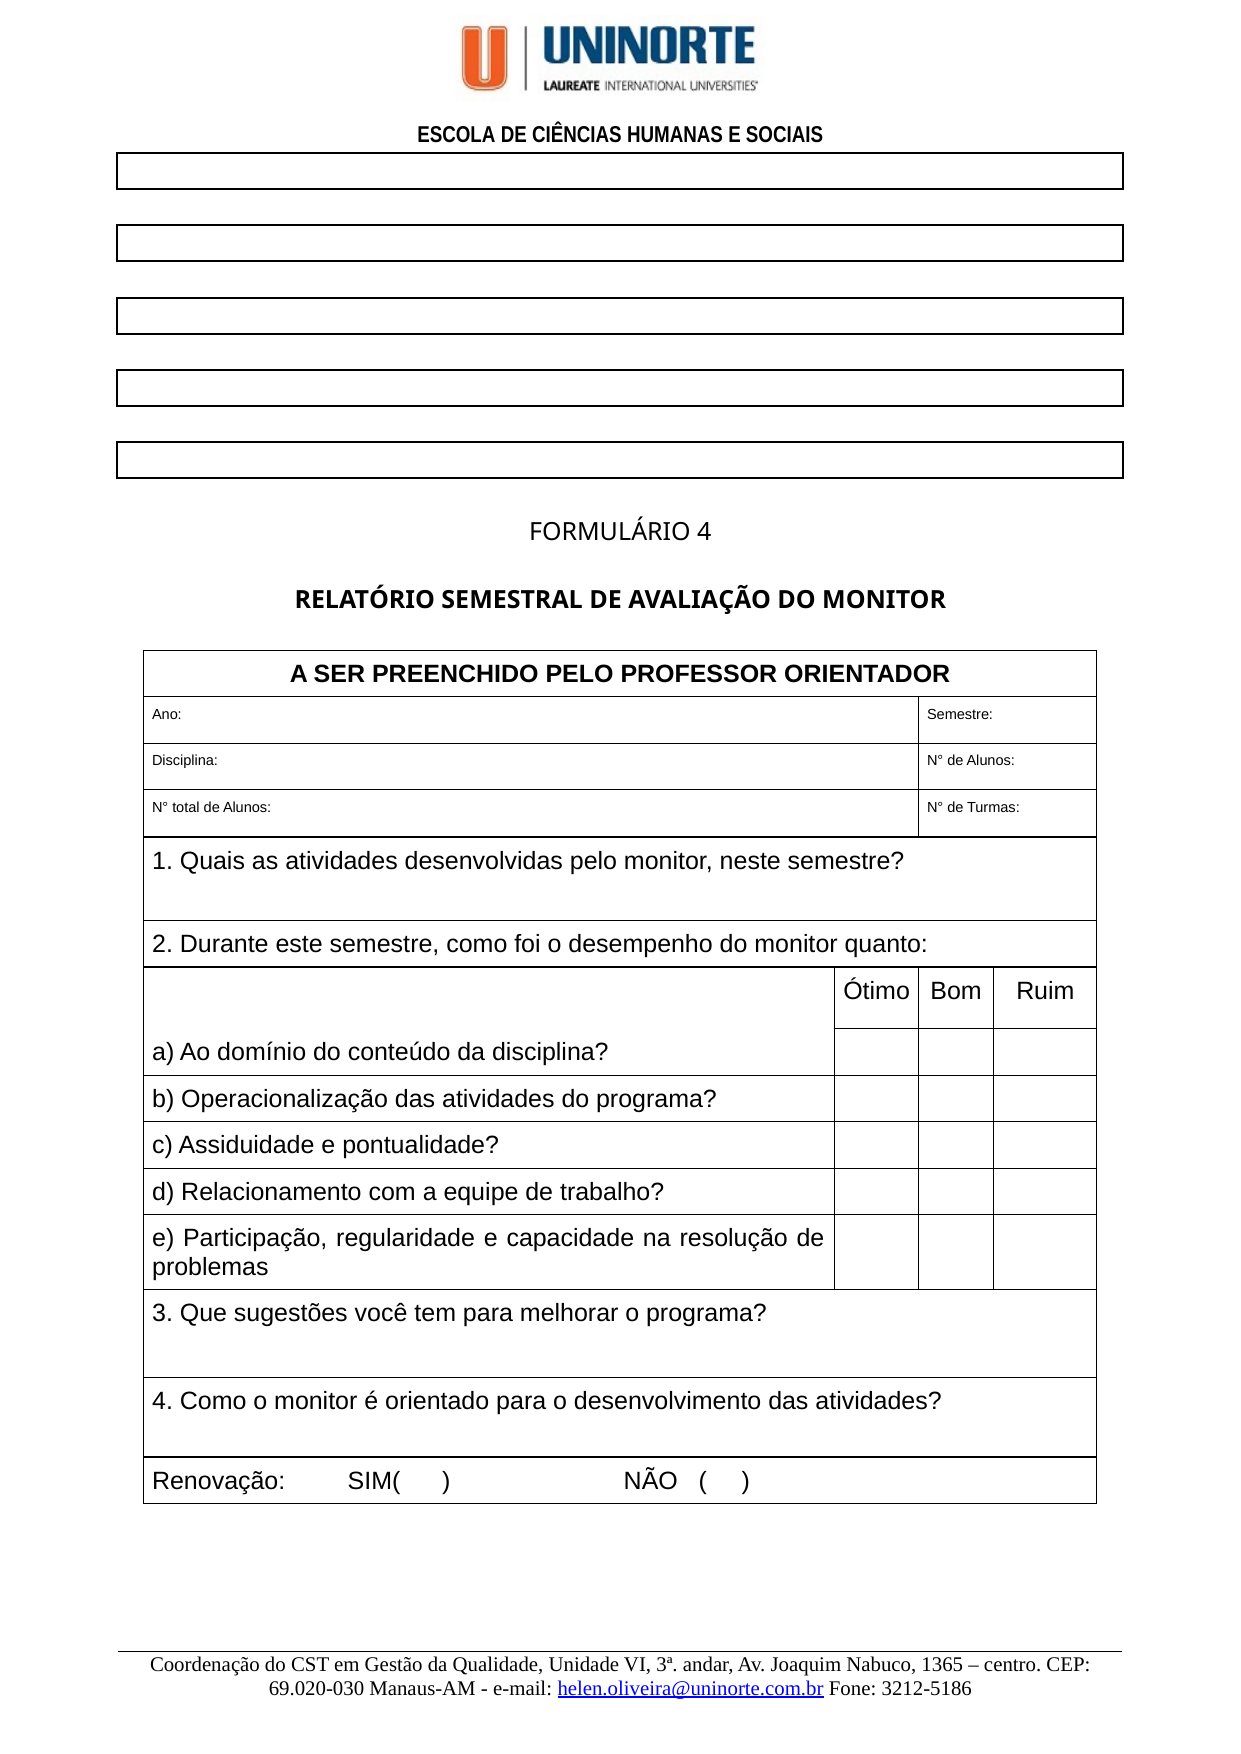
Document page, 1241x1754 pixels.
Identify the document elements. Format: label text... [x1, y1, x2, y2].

table_cell [994, 1215, 1096, 1289]
table_cell Ano: [144, 697, 918, 743]
table_cell Bom [919, 968, 993, 1028]
table_cell Renovação: SIM( ) NÃO ( ) [144, 1458, 1096, 1503]
table_cell [994, 1076, 1096, 1121]
table_cell e) Participação, regularidade e capacidade na resolução de problemas [144, 1215, 834, 1289]
table_cell d) Relacionamento com a equipe de trabalho? [144, 1169, 834, 1214]
table_cell N° de Turmas: [919, 790, 1096, 836]
text RELATÓRIO SEMESTRAL DE AVALIAÇÃO DO MONITOR [118, 582, 1122, 616]
table_cell N° total de Alunos: [144, 790, 918, 836]
table_cell b) Operacionalização das atividades do programa? [144, 1076, 834, 1121]
table_cell [835, 1122, 918, 1167]
table_cell 1. Quais as atividades desenvolvidas pelo monitor, neste semestre? [144, 838, 1096, 920]
table_cell N° de Alunos: [919, 744, 1096, 789]
table_cell [144, 968, 834, 1028]
table_cell a) Ao domínio do conteúdo da disciplina? [144, 1028, 834, 1074]
table_cell 3. Que sugestões você tem para melhorar o programa? [144, 1290, 1096, 1377]
table_cell [919, 1076, 993, 1121]
table_cell Ótimo [835, 968, 918, 1028]
table_cell [919, 1169, 993, 1214]
table_cell [994, 1169, 1096, 1214]
table_cell Semestre: [919, 697, 1096, 743]
table_cell [835, 1215, 918, 1289]
table_cell [994, 1029, 1096, 1074]
text FORMULÁRIO 4 [118, 513, 1122, 547]
table_cell Ruim [994, 968, 1096, 1028]
table_header A SER PREENCHIDO PELO PROFESSOR ORIENTADOR [144, 651, 1096, 696]
table_cell [919, 1122, 993, 1167]
table_cell 2. Durante este semestre, como foi o desempenho do monitor quanto: [144, 921, 1096, 966]
table_cell [919, 1215, 993, 1289]
table_cell 4. Como o monitor é orientado para o desenvolvimento das atividades? [144, 1378, 1096, 1456]
table_cell [835, 1169, 918, 1214]
table_cell [835, 1029, 918, 1074]
table_cell [835, 1076, 918, 1121]
table_cell c) Assiduidade e pontualidade? [144, 1122, 834, 1167]
table_cell Disciplina: [144, 744, 918, 789]
picture [454, 15, 766, 102]
table_cell [994, 1122, 1096, 1167]
table_cell [919, 1029, 993, 1074]
